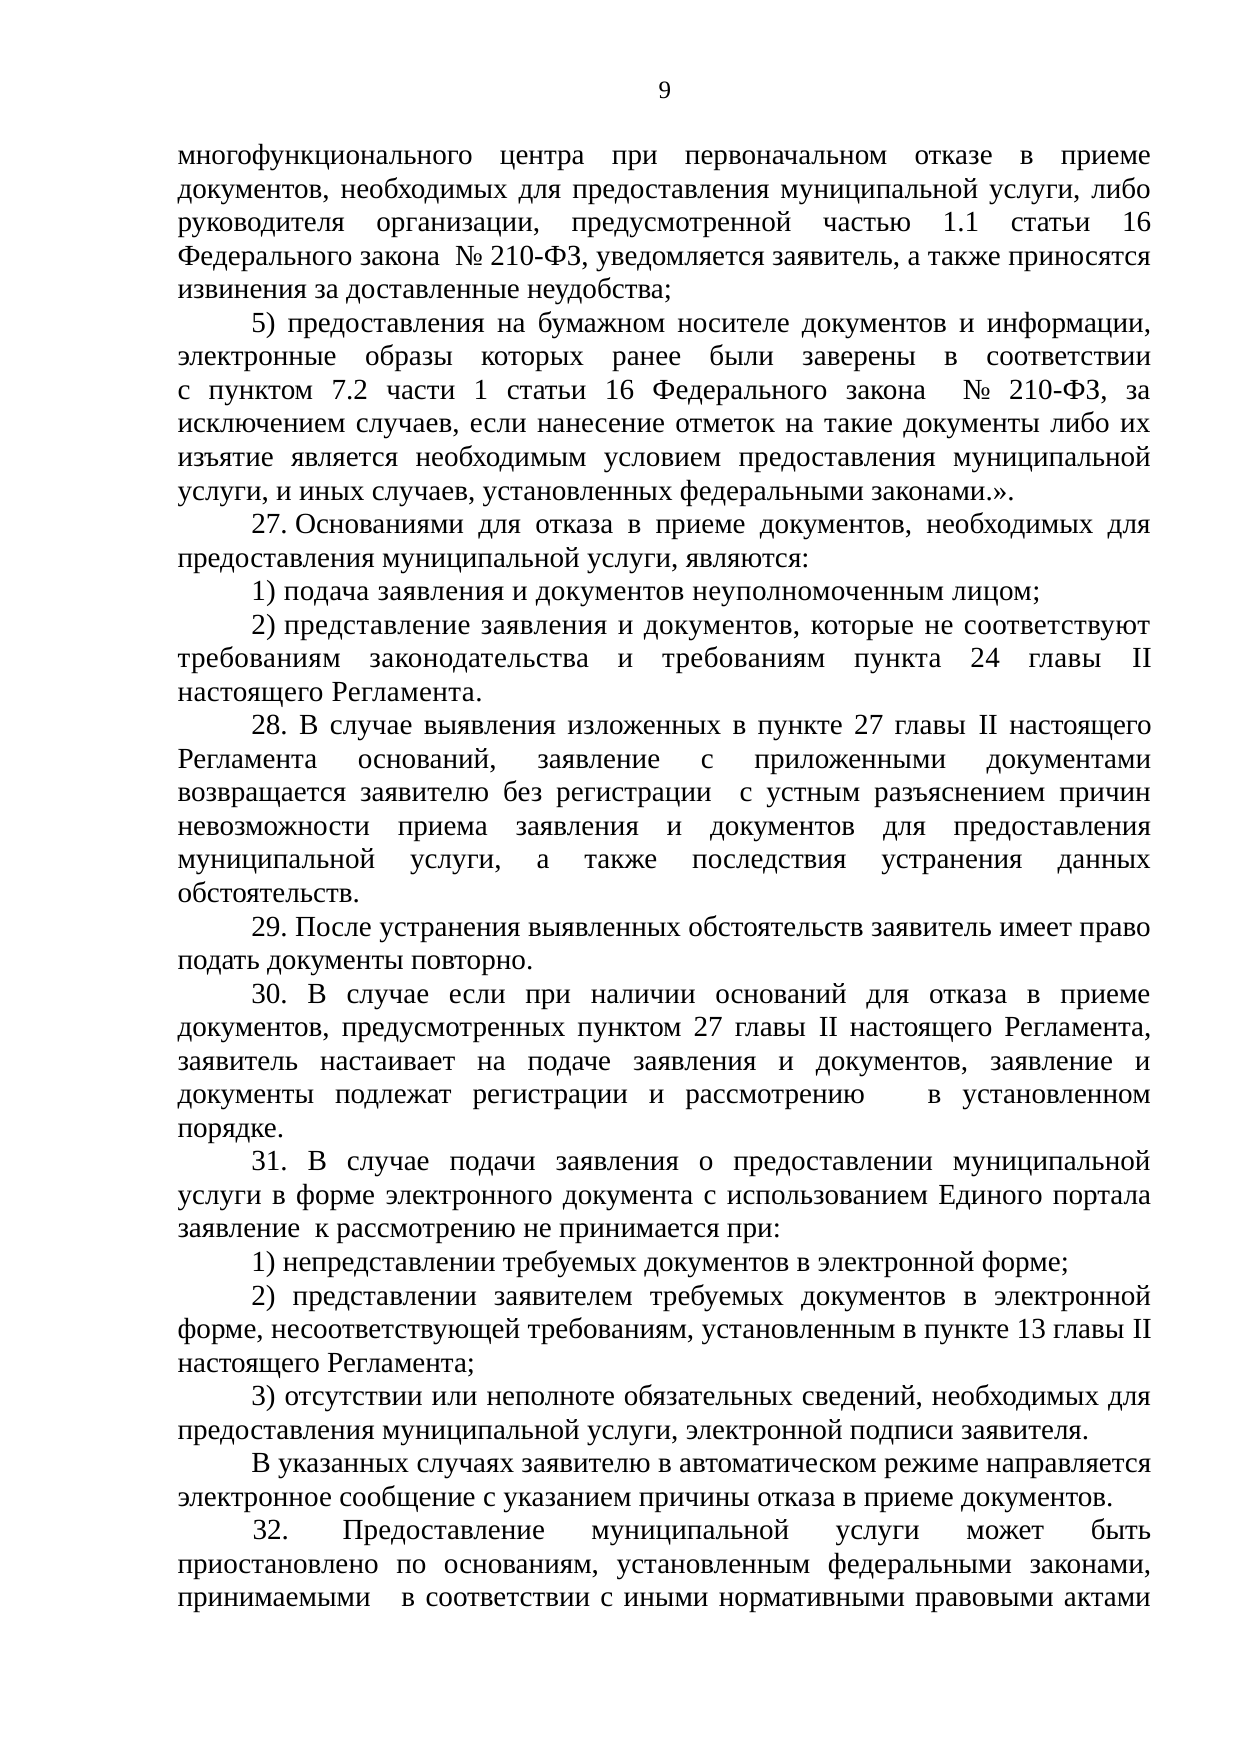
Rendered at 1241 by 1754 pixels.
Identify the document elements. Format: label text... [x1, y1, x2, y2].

text 1) подача заявления и документов неуполномоченным лицом; [177, 573, 1152, 607]
text 27. Основаниями для отказа в приеме документов, необходимых для предоставления муниципальной услуги, являются: [177, 506, 1152, 573]
text 3) отсутствии или неполноте обязательных сведений, необходимых для предоставления муниципальной услуги, электронной подписи заявителя. [177, 1378, 1152, 1445]
text В указанных случаях заявителю в автоматическом режиме направляется электронное сообщение с указанием причины отказа в приеме документов. [177, 1445, 1152, 1512]
text 5) предоставления на бумажном носителе документов и информации, электронные образы которых ранее были заверены в соответствии с пунктом 7.2 части 1 статьи 16 Федерального закона № 210-ФЗ, за исключением случаев, если нанесение отметок на такие документы либо их изъятие является необходимым условием предоставления муниципальной услуги, и иных случаев, установленных федеральными законами.». [177, 305, 1152, 506]
text 2) представлении заявителем требуемых документов в электронной форме, несоответствующей требованиям, установленным в пункте 13 главы II настоящего Регламента; [177, 1278, 1152, 1378]
text 2) представление заявления и документов, которые не соответствуют требованиям законодательства и требованиям пункта 24 главы II настоящего Регламента. [177, 607, 1152, 707]
text 28. В случае выявления изложенных в пункте 27 главы II настоящего Регламента оснований, заявление с приложенными документами возвращается заявителю без регистрации с устным разъяснением причин невозможности приема заявления и документов для предоставления муниципальной услуги, а также последствия устранения данных обстоятельств. [177, 707, 1152, 909]
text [177, 137, 1152, 305]
text 1) непредставлении требуемых документов в электронной форме; [177, 1244, 1152, 1278]
text 29. После устранения выявленных обстоятельств заявитель имеет право подать документы повторно. [177, 909, 1152, 976]
text 31. В случае подачи заявления о предоставлении муниципальной услуги в форме электронного документа с использованием Единого портала заявление к рассмотрению не принимается при: [177, 1143, 1152, 1244]
text 30. В случае если при наличии оснований для отказа в приеме документов, предусмотренных пунктом 27 главы II настоящего Регламента, заявитель настаивает на подаче заявления и документов, заявление и документы подлежат регистрации и рассмотрению в установленном порядке. [177, 976, 1152, 1143]
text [177, 1512, 1152, 1613]
